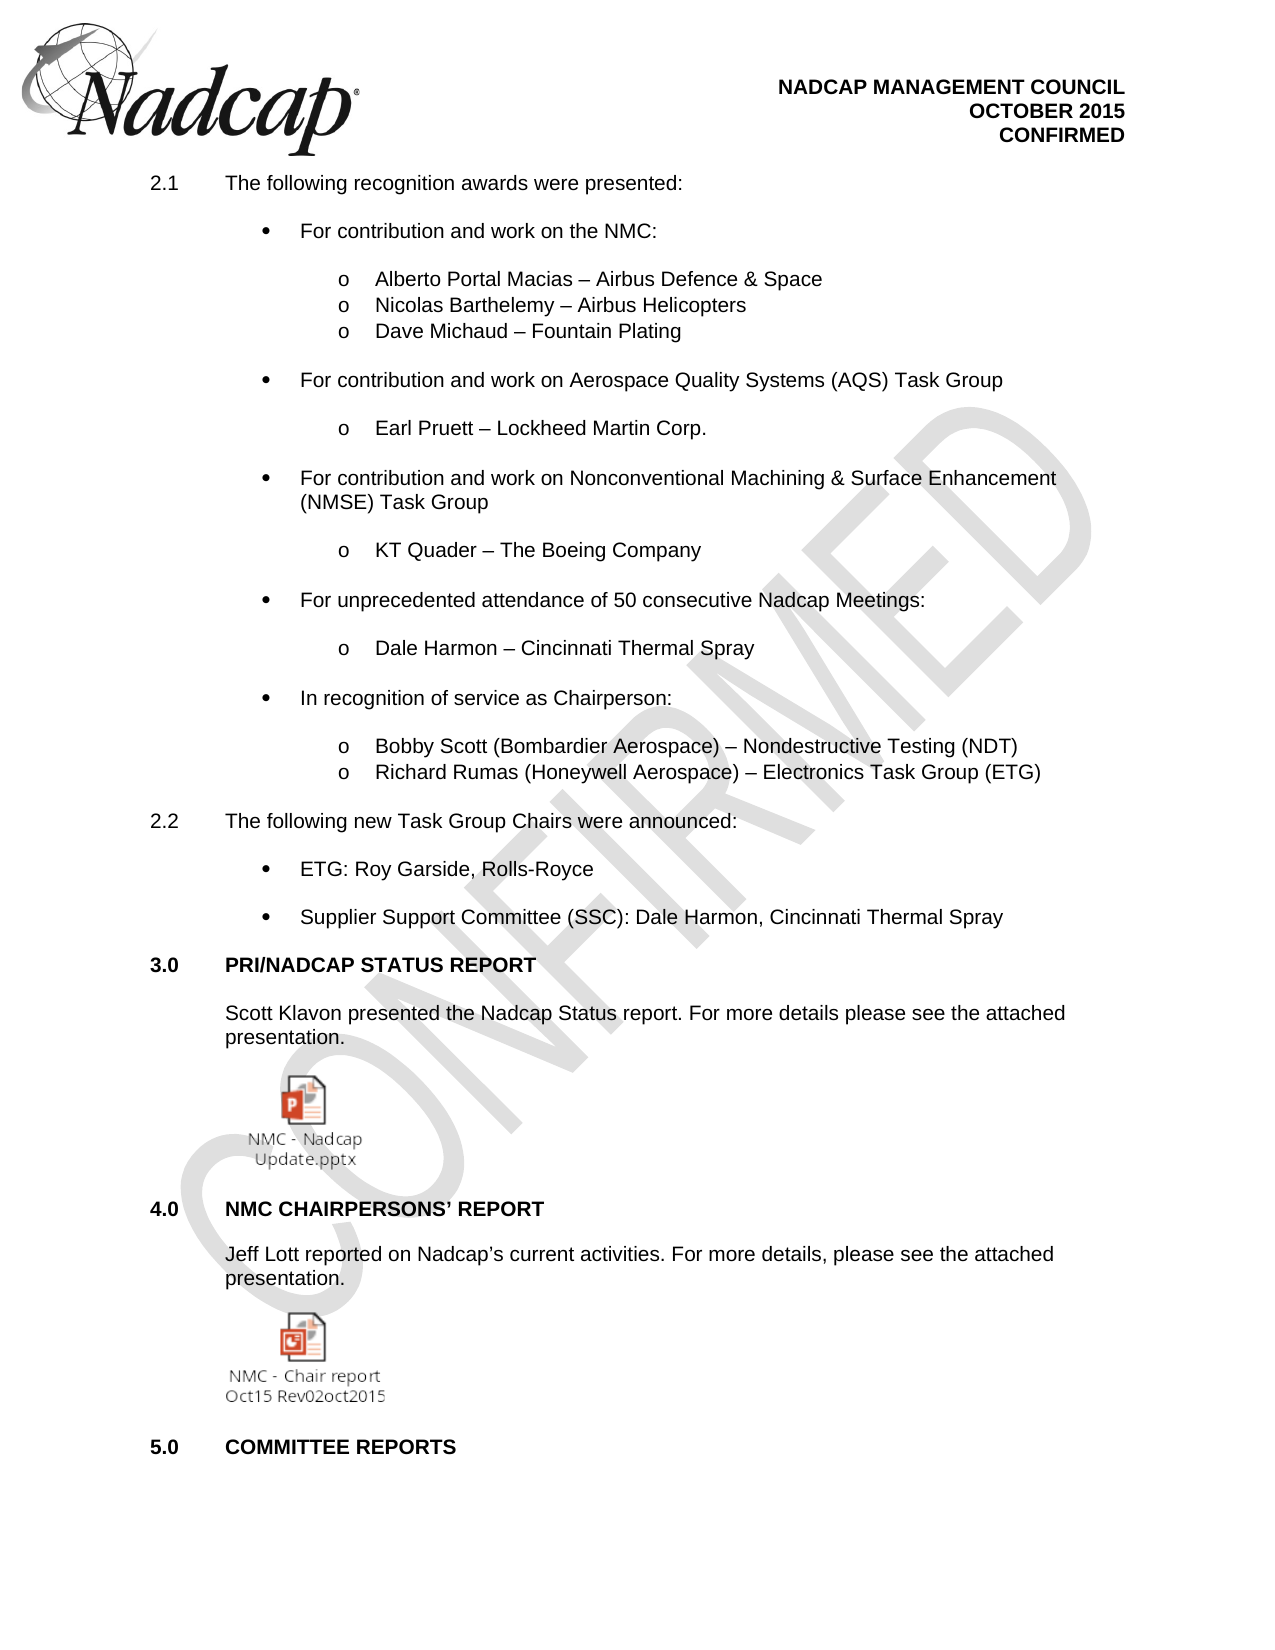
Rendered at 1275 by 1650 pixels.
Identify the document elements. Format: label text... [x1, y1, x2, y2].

list Supplier Support Committee (SSC): Dale Harmon, Cincinnati Thermal Spray [262, 905, 1125, 929]
list Richard Rumas (Honeywell Aerospace) – Electronics Task Group (ETG) [337, 759, 1125, 785]
text Jeff Lott reported on Nadcap’s current activities. For more details, please see the attached presentation. [225, 1242, 1125, 1290]
picture [21, 23, 360, 156]
subtitle The following recognition awards were presented: [150, 171, 1125, 195]
list For unprecedented attendance of 50 consecutive Nadcap Meetings: [262, 588, 1125, 612]
list For contribution and work on the NMC: [262, 219, 1125, 243]
list Bobby Scott (Bombardier Aerospace) – Nondestructive Testing (NDT) [337, 734, 1125, 759]
list For contribution and work on Aerospace Quality Systems (AQS) Task Group [262, 368, 1125, 392]
subtitle NMC CHAIRPERSONS’ REPORT [150, 1197, 1125, 1221]
list Earl Pruett – Lockheed Martin Corp. [337, 416, 1125, 442]
subtitle Committee Reports [150, 1434, 1125, 1458]
list Alberto Portal Macias – Airbus Defence & Space [337, 267, 1125, 293]
list In recognition of service as Chairperson: [262, 686, 1125, 710]
text Scott Klavon presented the Nadcap Status report. For more details please see the attached presentation. [225, 1001, 1125, 1049]
list ETG: Roy Garside, Rolls-Royce [262, 857, 1125, 881]
list Dave Michaud – Fountain Plating [337, 318, 1125, 344]
list For contribution and work on Nonconventional Machining & Surface Enhancement (NMSE) Task Group [262, 466, 1125, 514]
list Dale Harmon – Cincinnati Thermal Spray [337, 636, 1125, 662]
subtitle The following new Task Group Chairs were announced: [150, 809, 1125, 833]
list KT Quader – The Boeing Company [337, 538, 1125, 564]
subtitle PRI/Nadcap status reporT [150, 953, 1125, 977]
list Nicolas Barthelemy – Airbus Helicopters [337, 293, 1125, 318]
